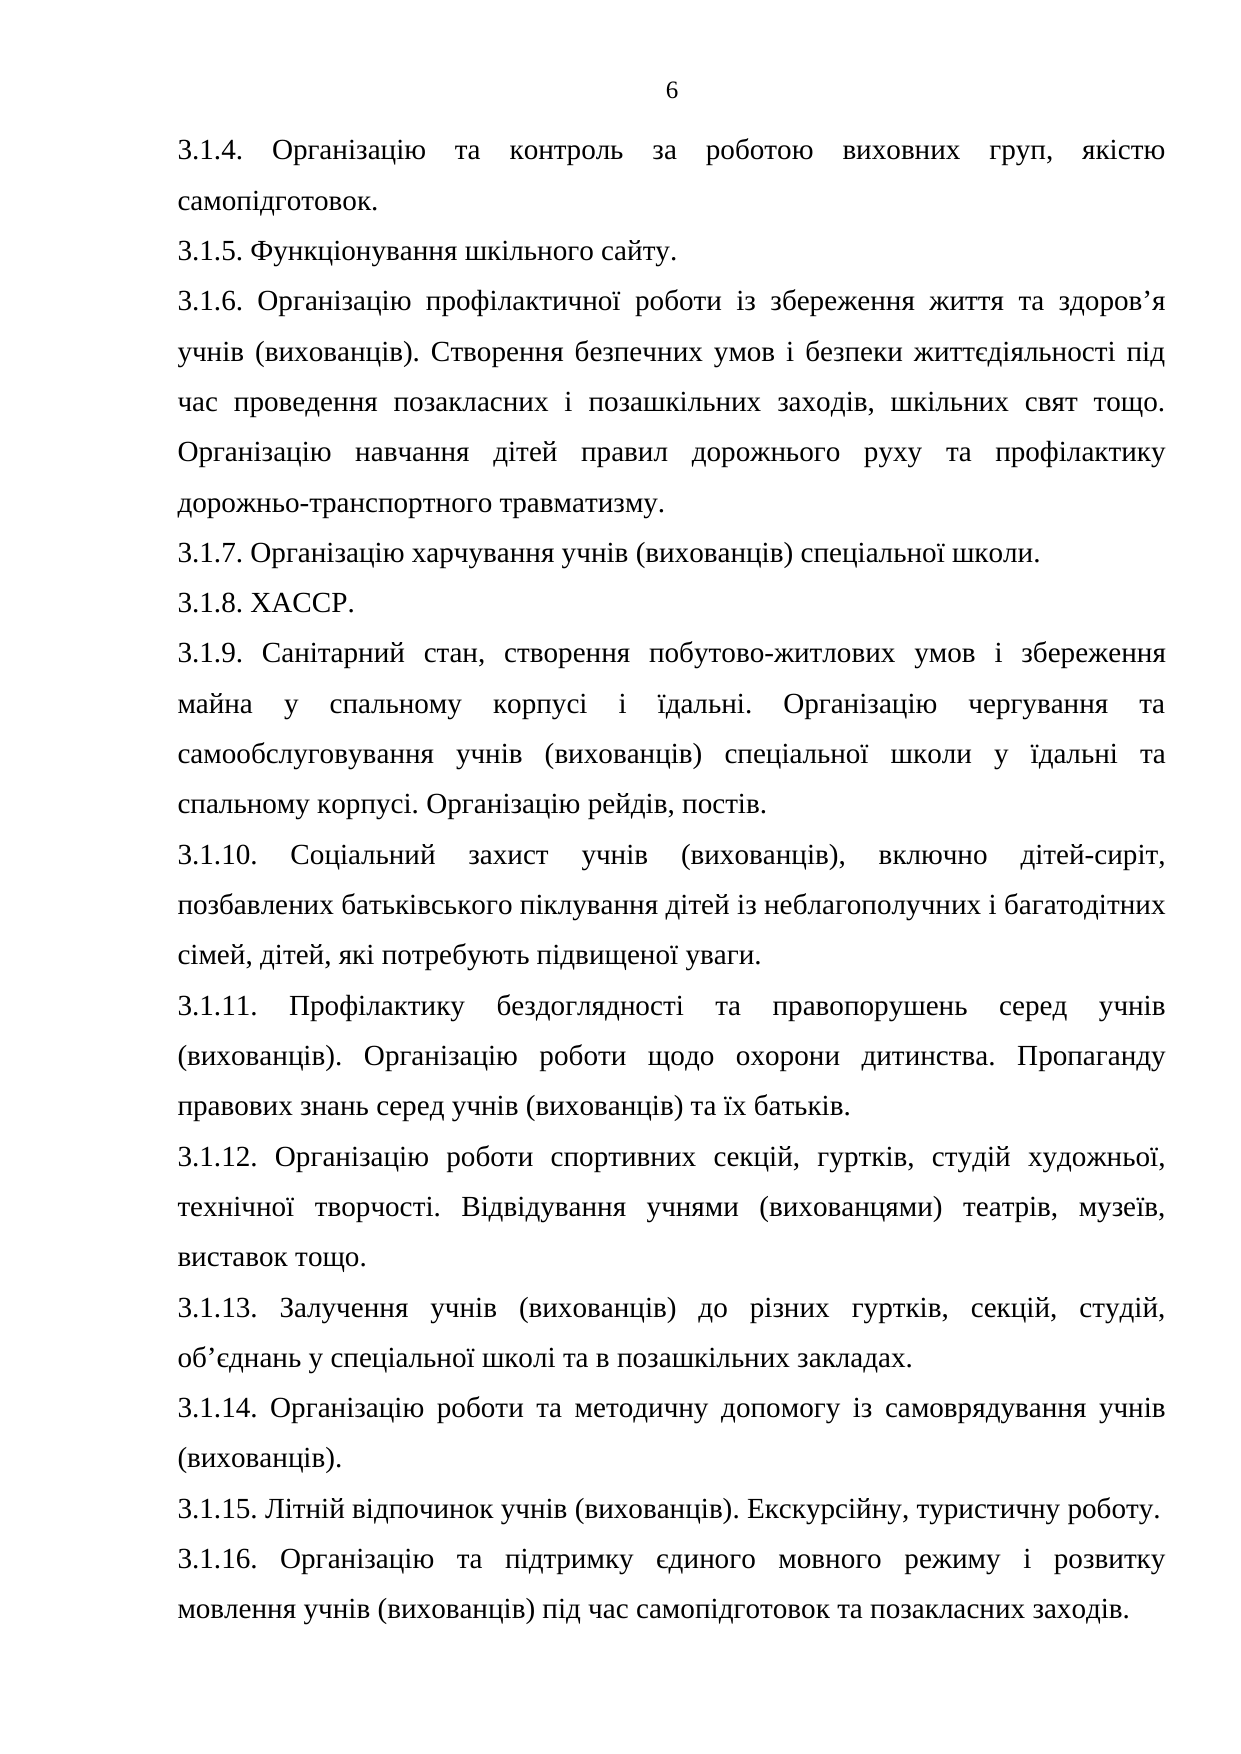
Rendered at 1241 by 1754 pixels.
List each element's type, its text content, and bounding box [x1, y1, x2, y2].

text 3.1.14. Організацію роботи та методичну допомогу із самоврядування учнів (вихованців). [177, 1390, 1166, 1474]
text 3.1.15. Літній відпочинок учнів (вихованців). Екскурсійну, туристичну роботу. [177, 1491, 1166, 1524]
text 3.1.7. Організацію харчування учнів (вихованців) спеціальної школи. [177, 535, 1166, 568]
text 3.1.16. Організацію та підтримку єдиного мовного режиму і розвитку мовлення учнів (вихованців) під час самопідготовок та позакласних заходів. [177, 1541, 1166, 1625]
text 3.1.4. Організацію та контроль за роботою виховних груп, якістю самопідготовок. [177, 132, 1166, 216]
text 3.1.12. Організацію роботи спортивних секцій, гуртків, студій художньої, технічної творчості. Відвідування учнями (вихованцями) театрів, музеїв, виставок тощо. [177, 1139, 1166, 1273]
text 3.1.9. Санітарний стан, створення побутово-житлових умов і збереження майна у спальному корпусі і їдальні. Організацію чергування та самообслуговування учнів (вихованців) спеціальної школи у їдальні та спальному корпусі. Організацію рейдів, постів. [177, 636, 1166, 820]
text 3.1.13. Залучення учнів (вихованців) до різних гуртків, секцій, студій, об’єднань у спеціальної школі та в позашкільних закладах. [177, 1290, 1166, 1373]
text 3.1.11. Профілактику бездоглядності та правопорушень серед учнів (вихованців). Організацію роботи щодо охорони дитинства. Пропаганду правових знань серед учнів (вихованців) та їх батьків. [177, 988, 1166, 1122]
text 3.1.6. Організацію профілактичної роботи із збереження життя та здоров’я учнів (вихованців). Створення безпечних умов і безпеки життєдіяльності під час проведення позакласних і позашкільних заходів, шкільних свят тощо. Організацію навчання дітей правил дорожнього руху та профілактику дорожньо-транспортного травматизму. [177, 283, 1166, 518]
text 3.1.10. Соціальний захист учнів (вихованців), включно дітей-сиріт, позбавлених батьківського піклування дітей із неблагополучних і багатодітних сімей, дітей, які потребують підвищеної уваги. [177, 837, 1166, 971]
text 3.1.5. Функціонування шкільного сайту. [177, 233, 1166, 267]
text 3.1.8. ХАССР. [177, 585, 1166, 619]
